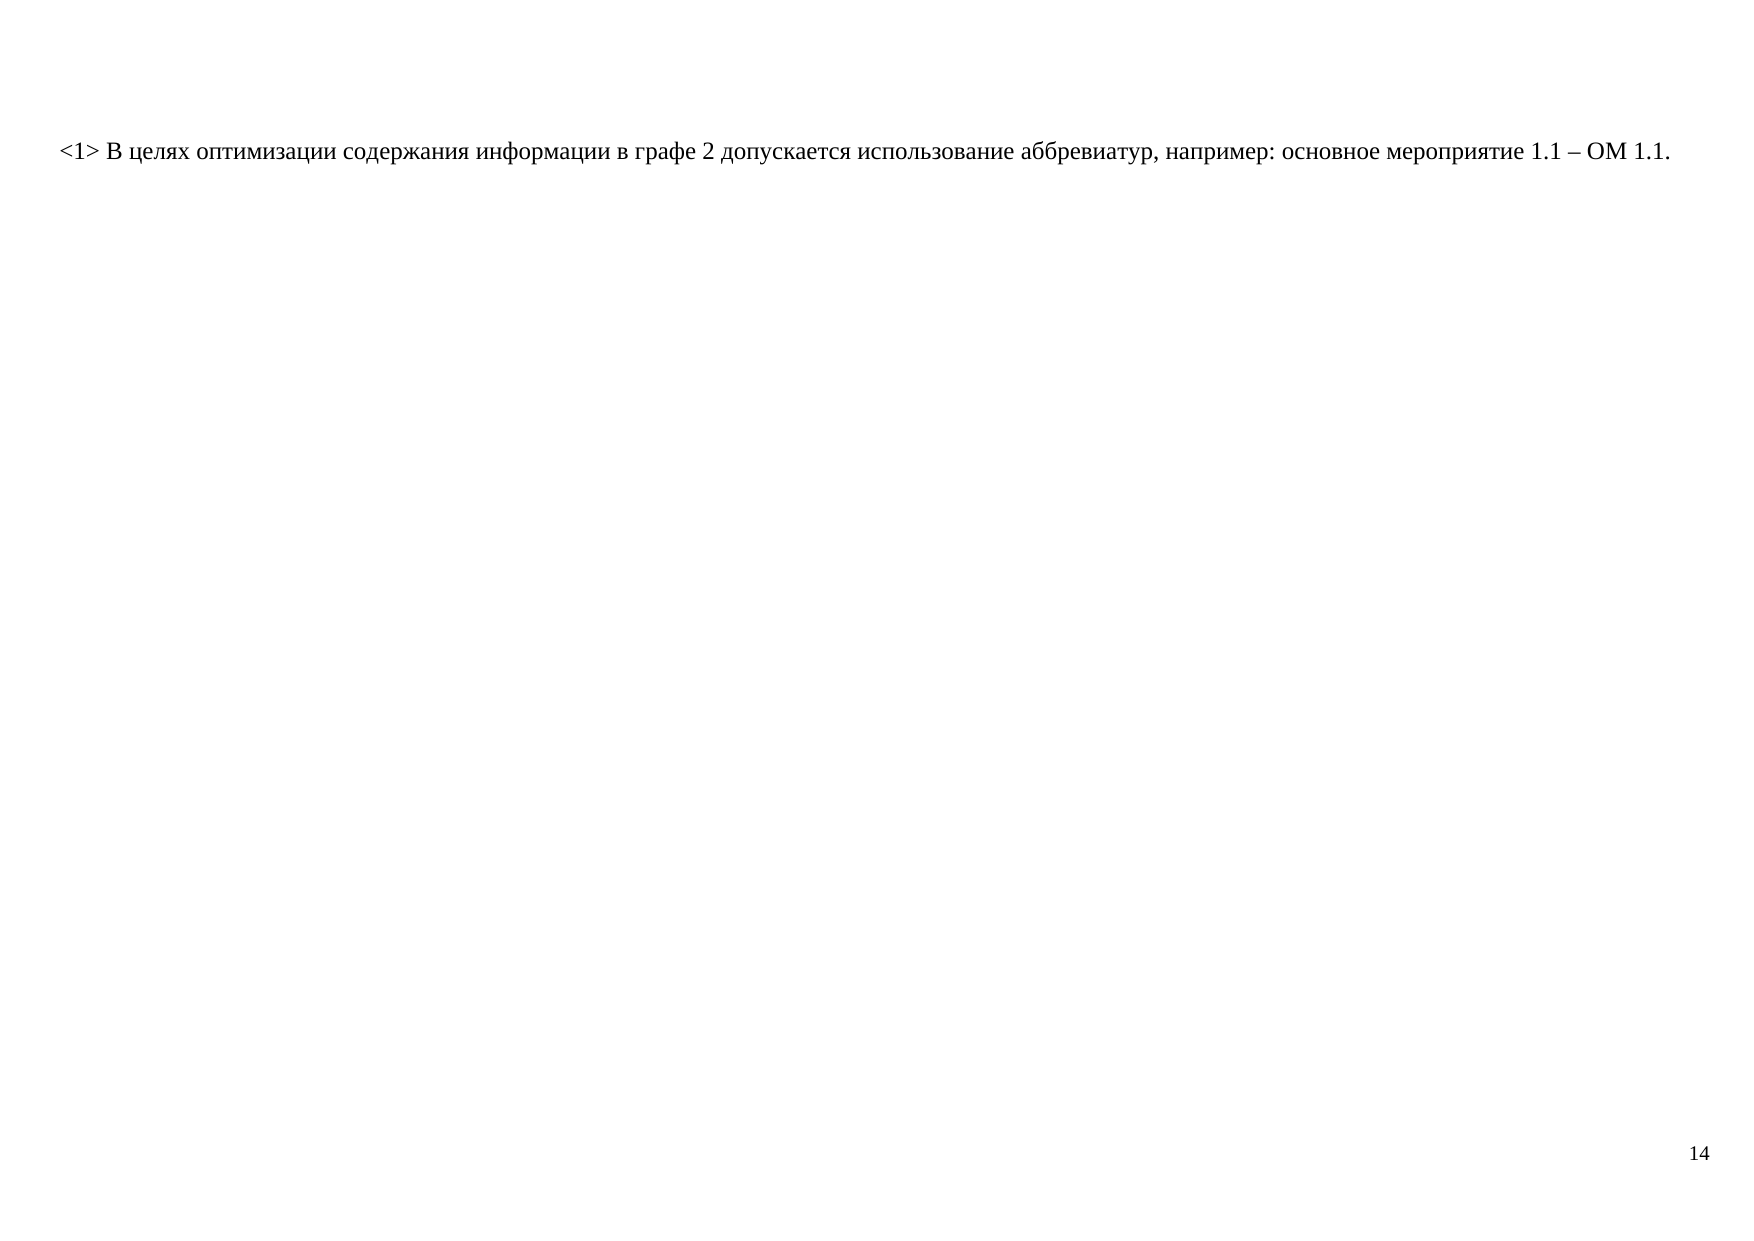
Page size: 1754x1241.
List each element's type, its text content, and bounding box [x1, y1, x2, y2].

text <1> В целях оптимизации содержания информации в графе 2 допускается использование аббревиатур, например: основное мероприятие 1.1 – ОМ 1.1. [59, 136, 1709, 164]
